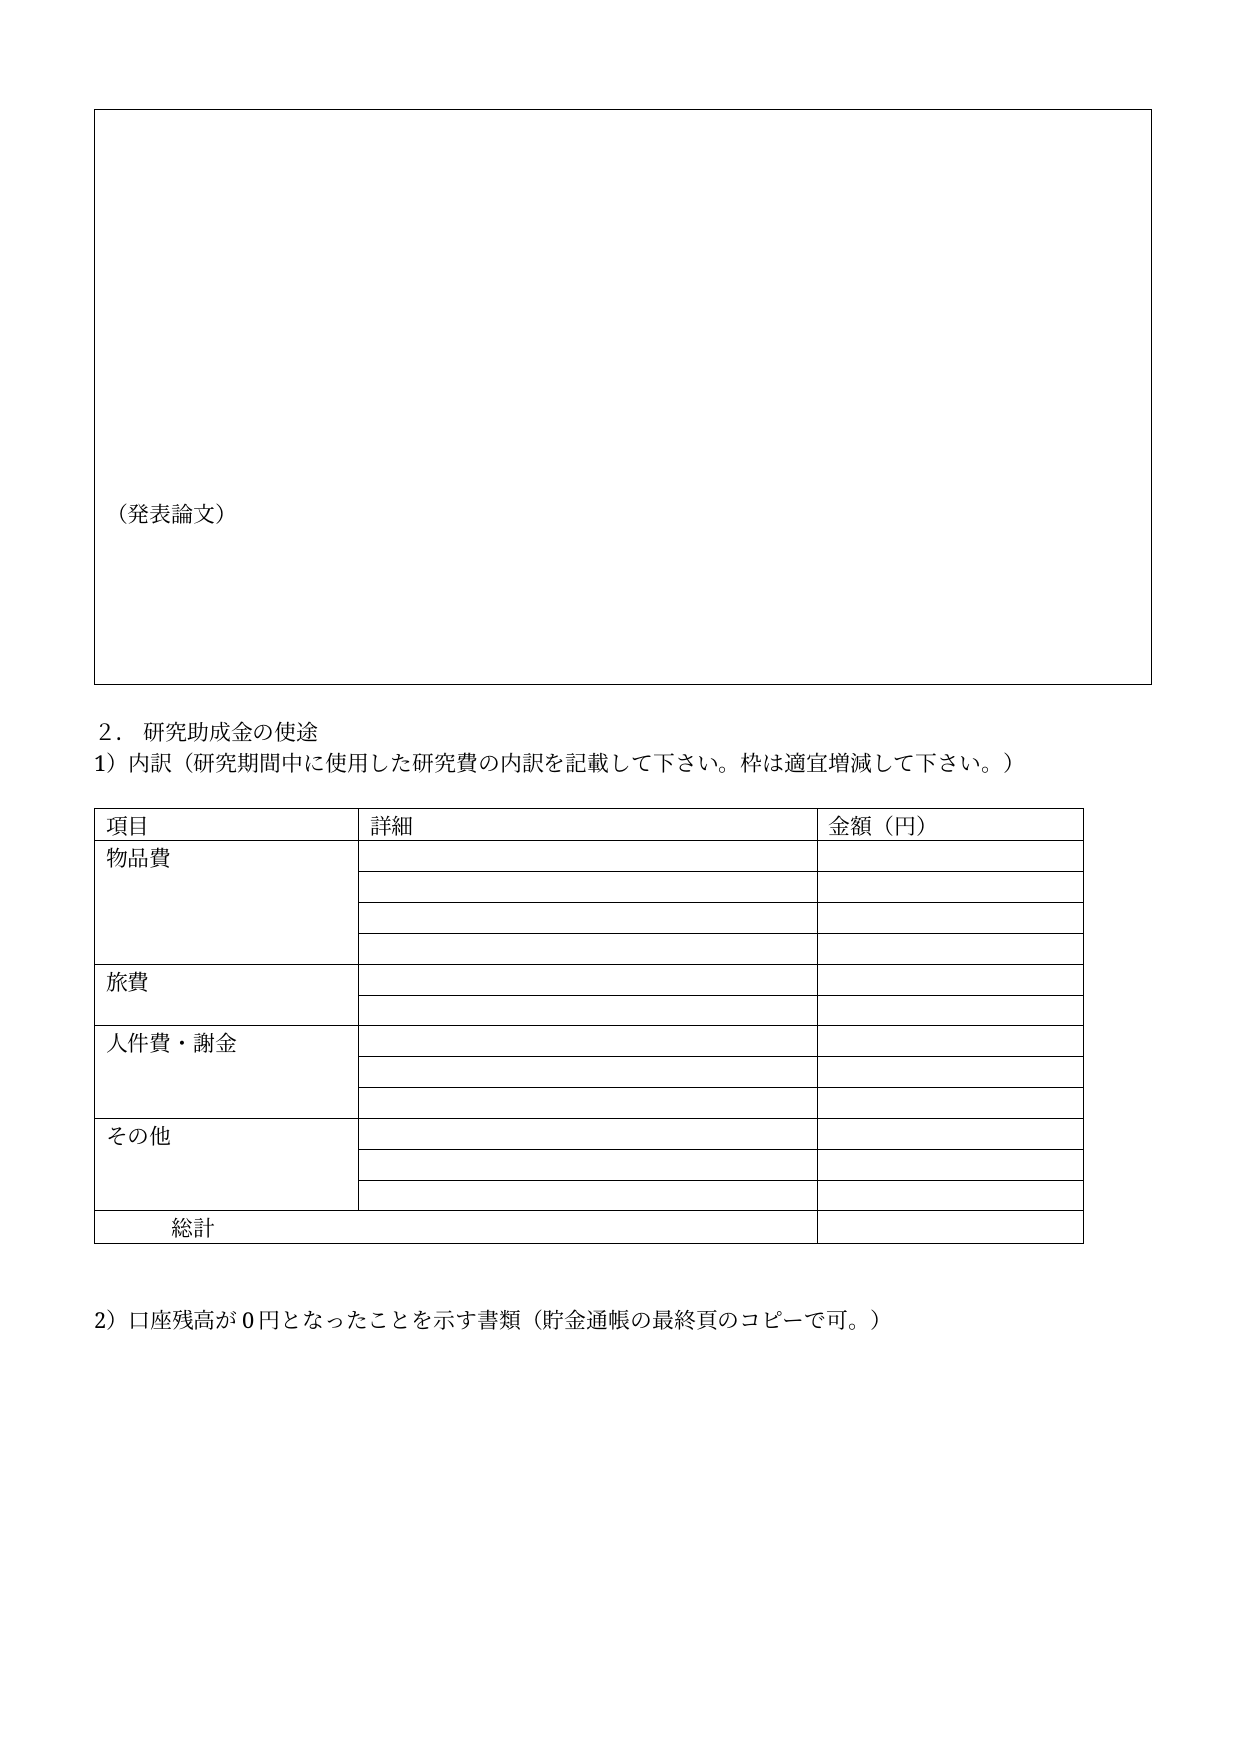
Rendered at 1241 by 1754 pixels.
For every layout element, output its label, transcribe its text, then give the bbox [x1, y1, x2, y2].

table_cell [359, 872, 817, 902]
table_header （発表論文） [95, 110, 1151, 684]
table_cell 総計 [95, 1211, 817, 1243]
table_header 金額（円） [818, 809, 1083, 840]
text 1）内訳（研究期間中に使用した研究費の内訳を記載して下さい。枠は適宜増減して下さい。） [94, 747, 1152, 778]
table_cell [359, 841, 817, 871]
table_cell [818, 1026, 1083, 1056]
table_cell [359, 1119, 817, 1149]
table_cell [359, 996, 817, 1025]
text 2）口座残高が0円となったことを示す書類（貯金通帳の最終頁のコピーで可。） [94, 1303, 1152, 1335]
table_cell [818, 1181, 1083, 1210]
table_cell [818, 996, 1083, 1025]
table_cell [818, 934, 1083, 964]
text ２. 研究助成金の使途 [94, 715, 1152, 747]
table_cell [818, 1119, 1083, 1149]
table_header 項目 [95, 809, 358, 840]
table_header 詳細 [359, 809, 817, 840]
table_cell [359, 1181, 817, 1210]
table_cell 人件費・謝金 [95, 1026, 358, 1118]
table_cell [359, 1057, 817, 1087]
table_cell [818, 1057, 1083, 1087]
table_cell [818, 1150, 1083, 1179]
table_cell [818, 872, 1083, 902]
table_cell [818, 841, 1083, 871]
table_cell [359, 903, 817, 933]
table_cell その他 [95, 1119, 358, 1210]
table_cell [818, 1211, 1083, 1243]
table_cell [359, 934, 817, 964]
table_cell [818, 1088, 1083, 1118]
table_cell [818, 965, 1083, 994]
table_cell [359, 965, 817, 994]
table_cell 旅費 [95, 965, 358, 1025]
table_cell [818, 903, 1083, 933]
table_cell 物品費 [95, 841, 358, 964]
table_cell [359, 1088, 817, 1118]
table_cell [359, 1026, 817, 1056]
table_cell [359, 1150, 817, 1179]
